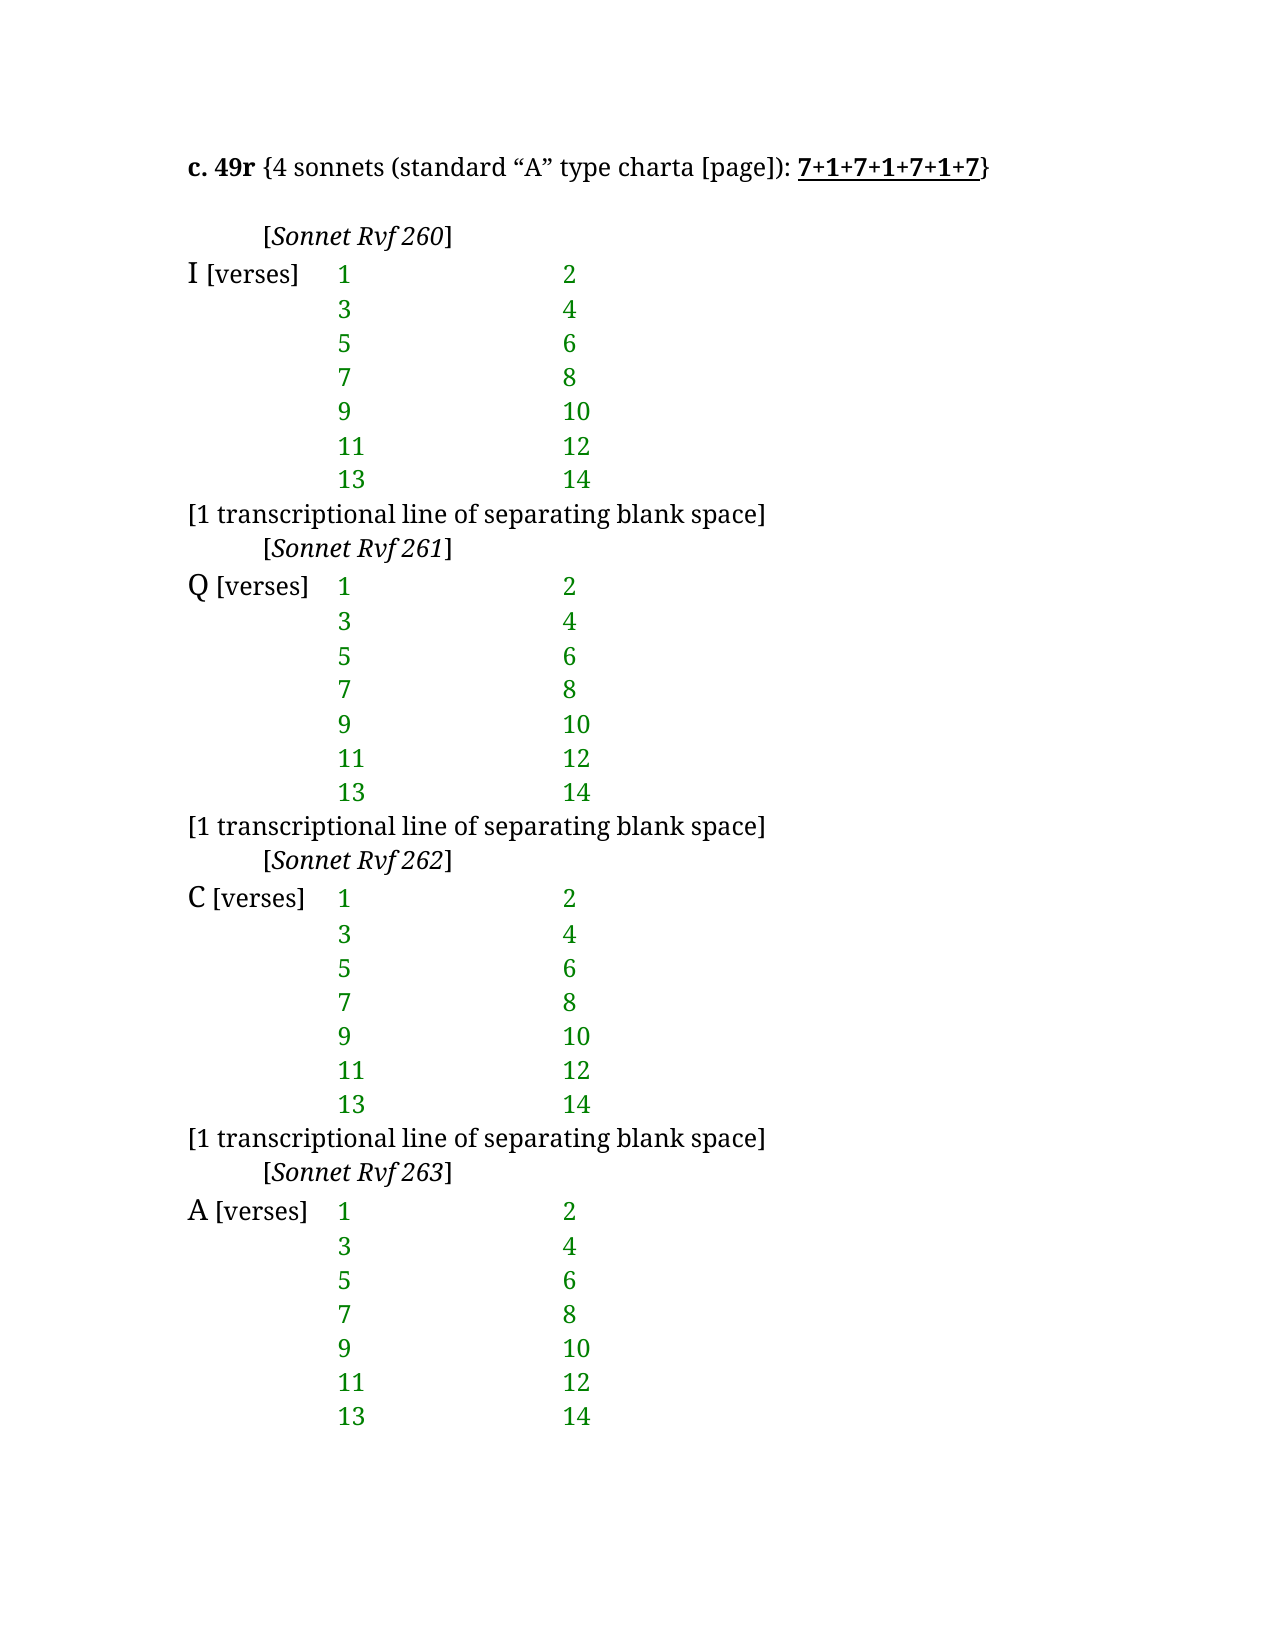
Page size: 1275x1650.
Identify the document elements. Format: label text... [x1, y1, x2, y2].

text 5 6 [187, 950, 1087, 984]
text 3 4 [187, 604, 1087, 638]
text 3 4 [187, 1228, 1087, 1262]
text 11 12 [187, 740, 1087, 774]
text C [verses] 1 2 [187, 877, 1087, 916]
text 3 4 [187, 916, 1087, 950]
text c. 49r {4 sonnets (standard “A” type charta [page]): 7+1+7+1+7+1+7} [187, 150, 1087, 184]
text 7 8 [187, 360, 1087, 394]
text 13 14 [187, 462, 1087, 496]
text [Sonnet Rvf 262] [187, 842, 1087, 877]
text 7 8 [187, 984, 1087, 1018]
text [1 transcriptional line of separating blank space] [187, 808, 1087, 842]
text 13 14 [187, 774, 1087, 808]
text 5 6 [187, 1262, 1087, 1297]
text [Sonnet Rvf 260] [187, 218, 1087, 252]
text 13 14 [187, 1087, 1087, 1121]
text [1 transcriptional line of separating blank space] [187, 496, 1087, 530]
text 3 4 [187, 292, 1087, 326]
text I [verses] 1 2 [187, 252, 1087, 292]
text 5 6 [187, 638, 1087, 672]
text 9 10 [187, 1331, 1087, 1365]
text A [verses] 1 2 [187, 1189, 1087, 1228]
text [Sonnet Rvf 263] [187, 1155, 1087, 1189]
text [Sonnet Rvf 261] [187, 530, 1087, 564]
text 13 14 [187, 1399, 1087, 1433]
text 11 12 [187, 1365, 1087, 1399]
text 9 10 [187, 394, 1087, 428]
text 9 10 [187, 706, 1087, 740]
text Q [verses] 1 2 [187, 564, 1087, 604]
text 5 6 [187, 326, 1087, 360]
text 7 8 [187, 1297, 1087, 1331]
text 9 10 [187, 1018, 1087, 1052]
text 7 8 [187, 672, 1087, 706]
text 11 12 [187, 428, 1087, 462]
text 11 12 [187, 1052, 1087, 1087]
text [1 transcriptional line of separating blank space] [187, 1121, 1087, 1155]
